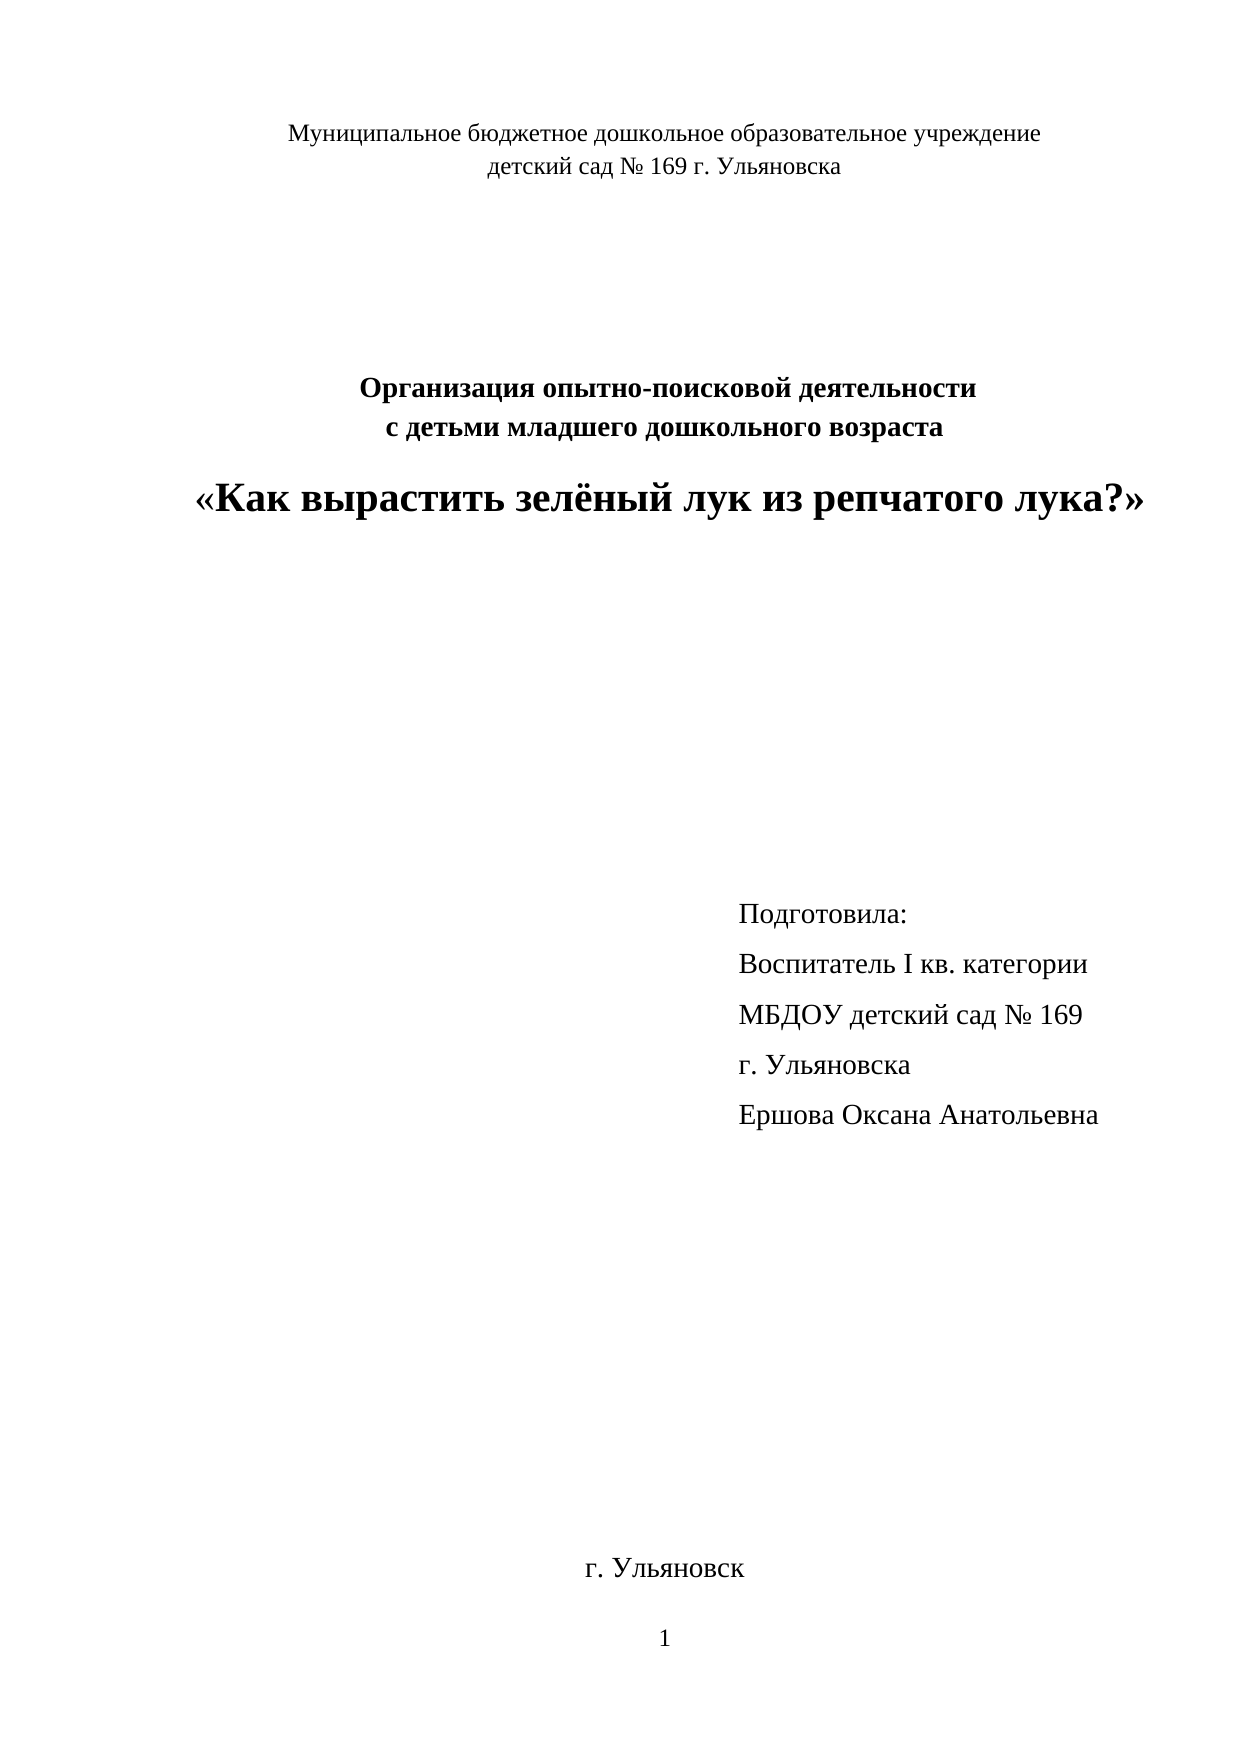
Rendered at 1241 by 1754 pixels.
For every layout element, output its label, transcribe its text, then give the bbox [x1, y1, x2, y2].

text с детьми младшего дошкольного возраста [177, 409, 1152, 442]
text Ершова Оксана Анатольевна [738, 1097, 1152, 1131]
text Подготовила: [738, 896, 1152, 930]
text МБДОУ детский сад № 169 [738, 997, 1152, 1030]
text детский сад № 169 г. Ульяновска [177, 151, 1152, 180]
text г. Ульяновска [738, 1047, 1152, 1081]
text г. Ульяновск [177, 1550, 1152, 1584]
text «Как вырастить зелёный лук из репчатого лука?» [177, 472, 1152, 520]
text Муниципальное бюджетное дошкольное образовательное учреждение [177, 118, 1152, 147]
text Воспитатель I кв. категории [738, 947, 1152, 980]
text Организация опытно-поисковой деятельности [177, 370, 1152, 404]
